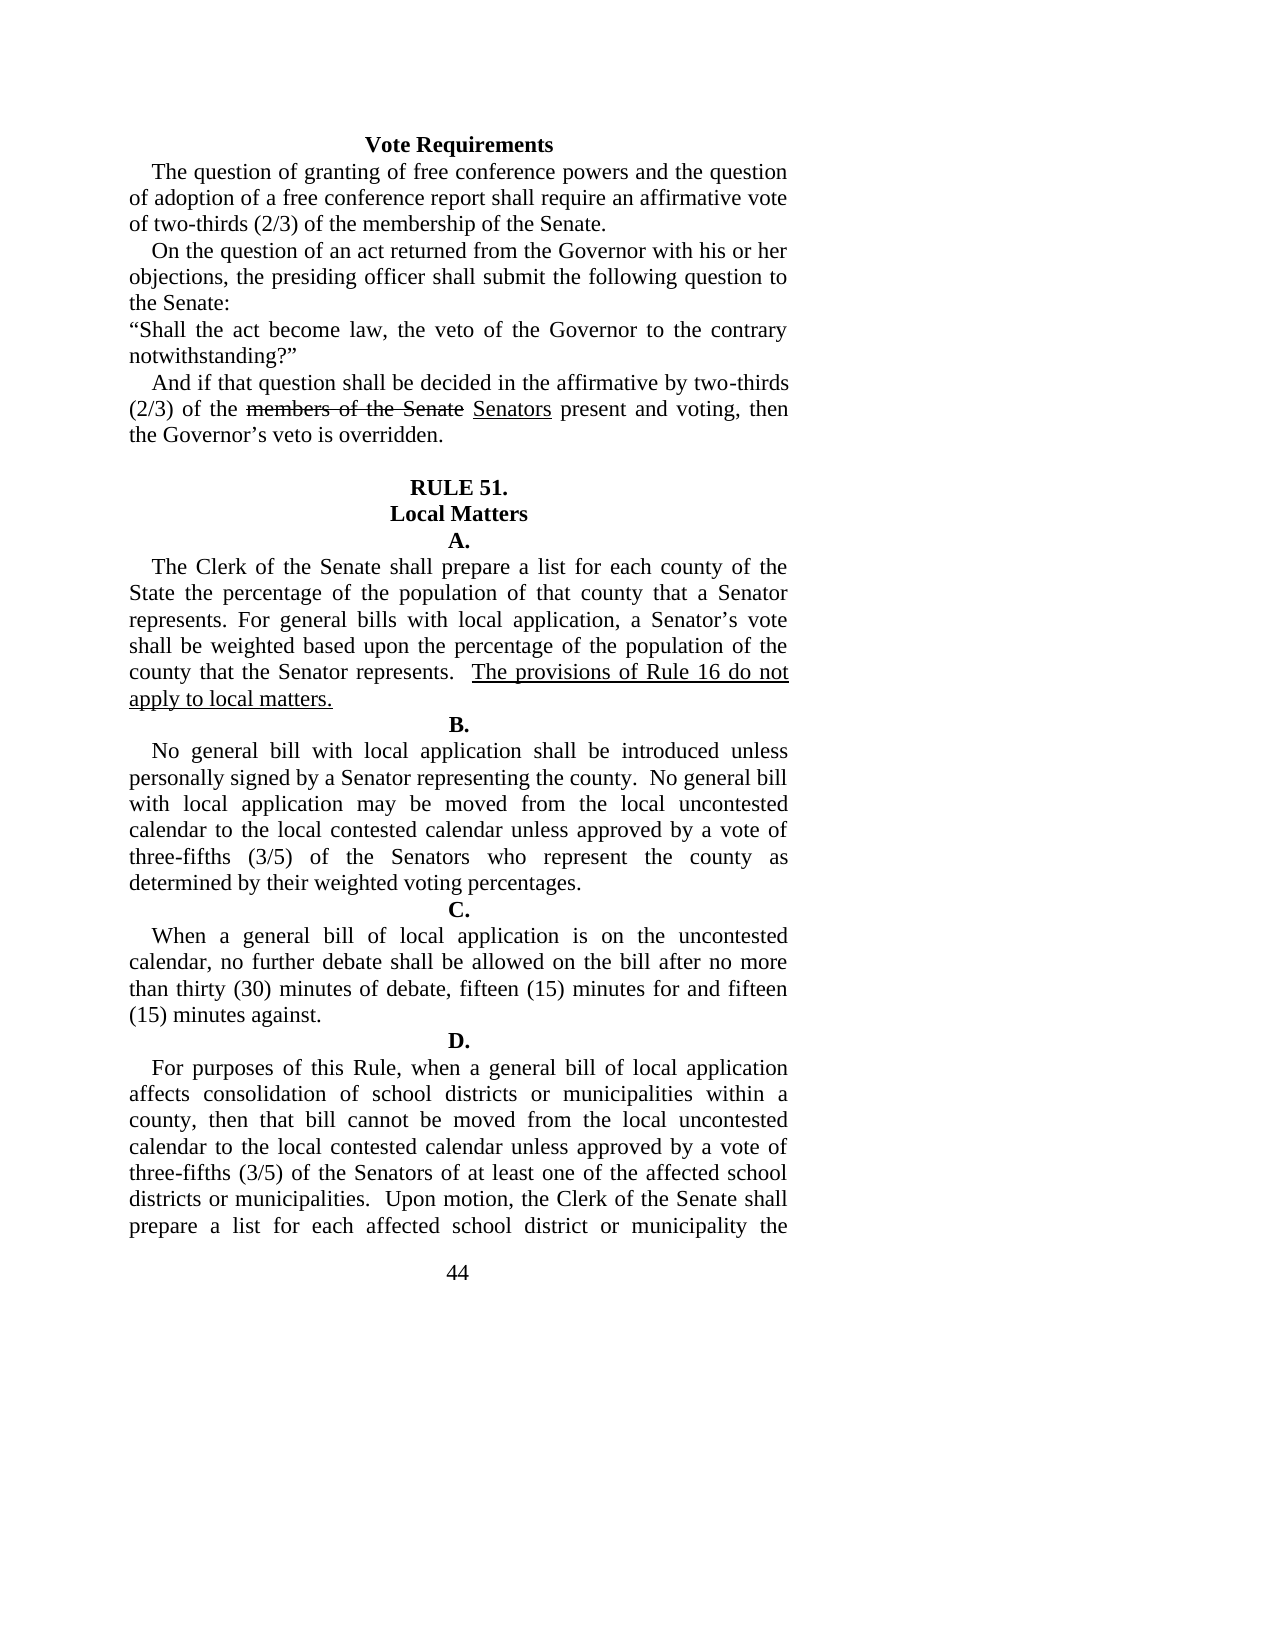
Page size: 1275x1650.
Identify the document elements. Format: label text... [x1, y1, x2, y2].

text Vote Requirements [129, 131, 789, 158]
text A. [129, 527, 789, 553]
text The Clerk of the Senate shall prepare a list for each county of the State the percentage of the population of that county that a Senator represents. For general bills with local application, a Senator’s vote shall be weighted based upon the percentage of the population of the county that the Senator represents. The provisions of Rule 16 do not apply to local matters. [129, 553, 789, 711]
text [129, 1054, 789, 1238]
text No general bill with local application shall be introduced unless personally signed by a Senator representing the county. No general bill with local application may be moved from the local uncontested calendar to the local contested calendar unless approved by a vote of three-fifths (3/5) of the Senators who represent the county as determined by their weighted voting percentages. [129, 737, 789, 896]
text “Shall the act become law, the veto of the Governor to the contrary notwithstanding?” [129, 316, 789, 368]
text C. [129, 896, 789, 922]
text RULE 51. [129, 474, 789, 500]
text D. [129, 1027, 789, 1054]
text The question of granting of free conference powers and the question of adoption of a free conference report shall require an affirmative vote of two-thirds (2/3) of the membership of the Senate. [129, 158, 789, 237]
text Local Matters [129, 500, 789, 527]
text B. [129, 711, 789, 737]
text And if that question shall be decided in the affirmative by two-thirds (2/3) of the members of the Senate Senators present and voting, then the Governor’s veto is overridden. [129, 368, 789, 448]
text On the question of an act returned from the Governor with his or her objections, the presiding officer shall submit the following question to the Senate: [129, 237, 789, 316]
text When a general bill of local application is on the uncontested calendar, no further debate shall be allowed on the bill after no more than thirty (30) minutes of debate, fifteen (15) minutes for and fifteen (15) minutes against. [129, 922, 789, 1027]
